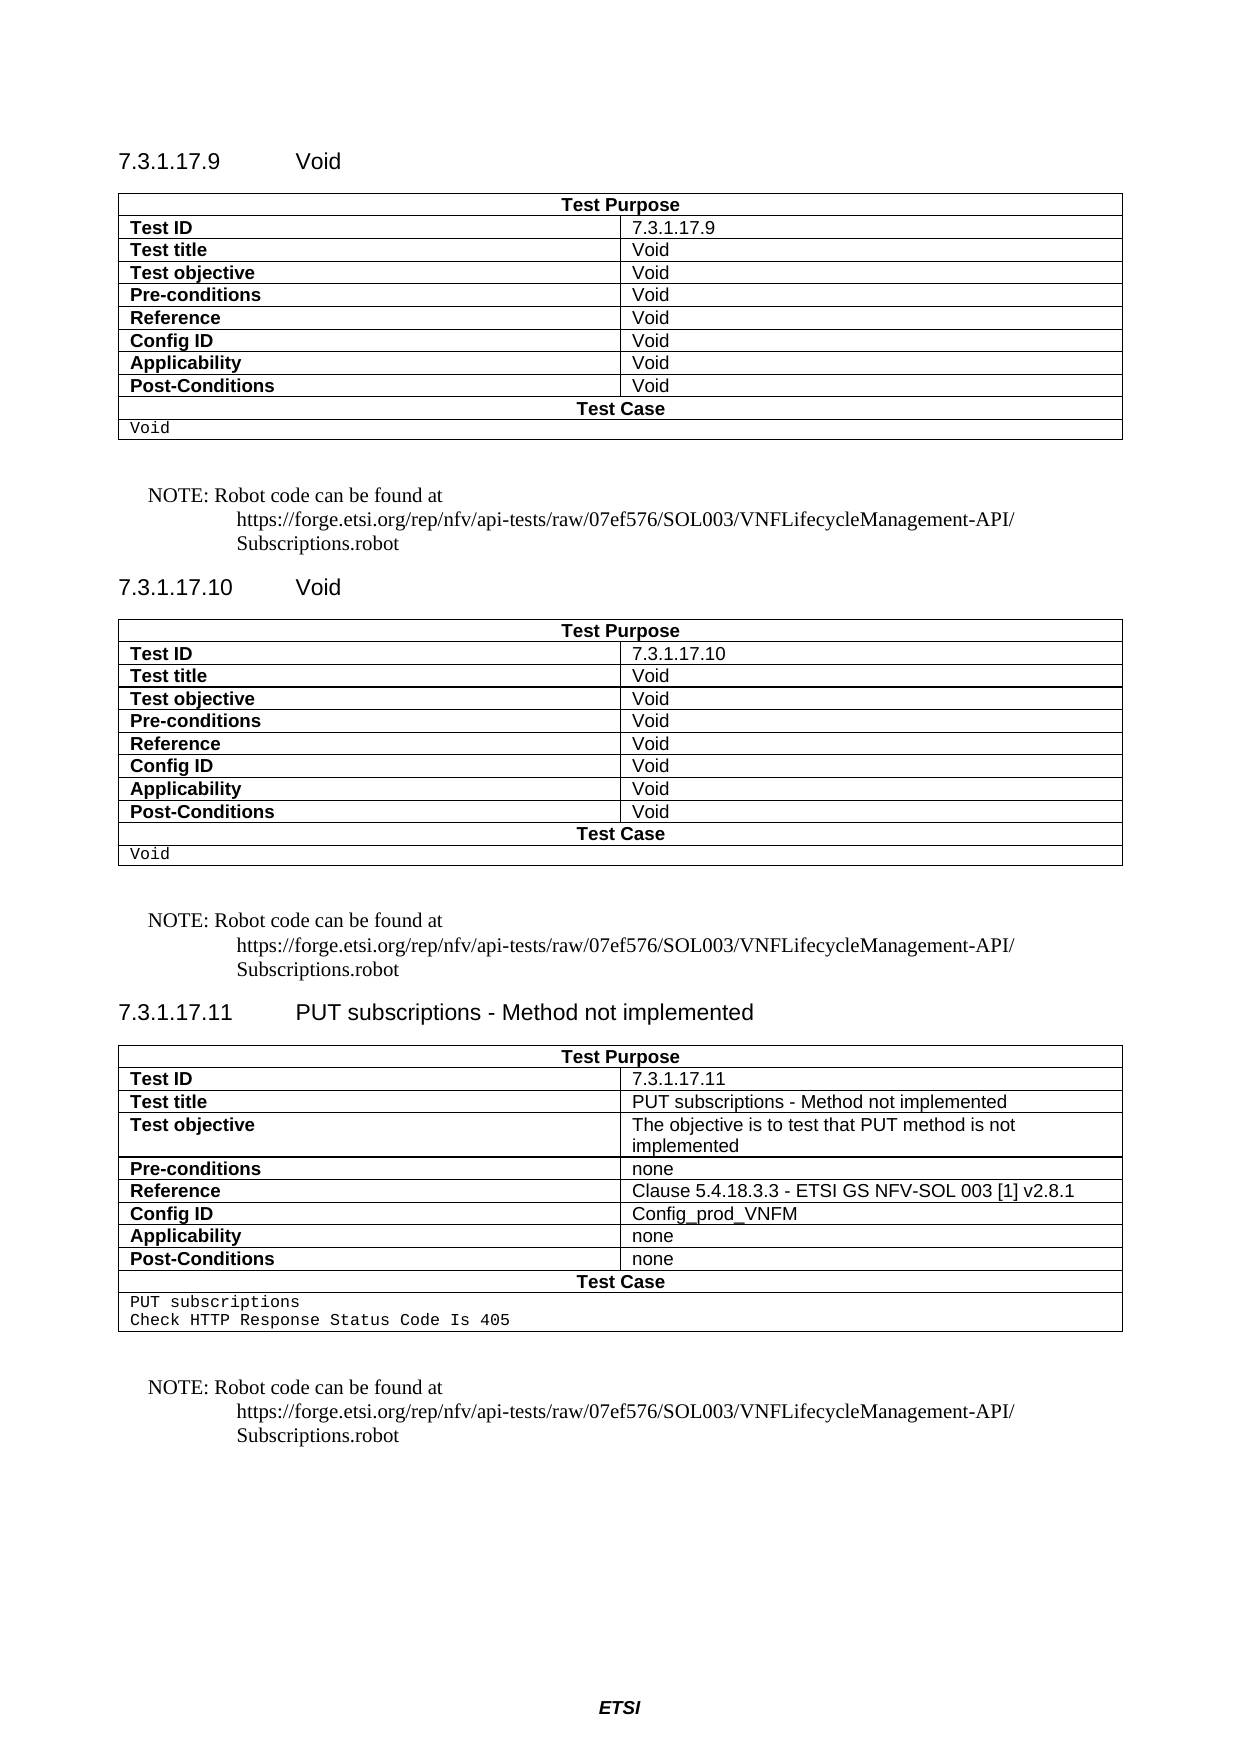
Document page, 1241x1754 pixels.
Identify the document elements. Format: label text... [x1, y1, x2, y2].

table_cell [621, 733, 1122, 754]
text NOTE: Robot code can be found at https://forge.etsi.org/rep/nfv/api-tests/raw/07ef576/SOL003/VNFLifecycleManagement-API/Subscriptions.robot [148, 908, 1122, 981]
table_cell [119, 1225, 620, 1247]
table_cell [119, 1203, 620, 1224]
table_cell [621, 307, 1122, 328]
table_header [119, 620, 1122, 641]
subtitle 7.3.1.17.9 Void [118, 148, 1122, 174]
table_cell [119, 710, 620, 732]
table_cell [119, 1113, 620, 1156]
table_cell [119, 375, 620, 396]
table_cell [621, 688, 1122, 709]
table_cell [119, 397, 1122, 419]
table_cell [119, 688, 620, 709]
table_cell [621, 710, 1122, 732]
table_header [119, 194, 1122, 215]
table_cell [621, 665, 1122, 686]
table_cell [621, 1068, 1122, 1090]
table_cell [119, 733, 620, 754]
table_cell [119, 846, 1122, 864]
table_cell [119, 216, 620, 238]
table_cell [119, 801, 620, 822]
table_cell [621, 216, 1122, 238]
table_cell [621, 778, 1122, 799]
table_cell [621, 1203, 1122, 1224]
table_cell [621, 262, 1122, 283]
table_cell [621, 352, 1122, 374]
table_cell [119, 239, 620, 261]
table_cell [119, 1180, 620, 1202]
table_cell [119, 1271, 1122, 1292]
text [148, 483, 1122, 555]
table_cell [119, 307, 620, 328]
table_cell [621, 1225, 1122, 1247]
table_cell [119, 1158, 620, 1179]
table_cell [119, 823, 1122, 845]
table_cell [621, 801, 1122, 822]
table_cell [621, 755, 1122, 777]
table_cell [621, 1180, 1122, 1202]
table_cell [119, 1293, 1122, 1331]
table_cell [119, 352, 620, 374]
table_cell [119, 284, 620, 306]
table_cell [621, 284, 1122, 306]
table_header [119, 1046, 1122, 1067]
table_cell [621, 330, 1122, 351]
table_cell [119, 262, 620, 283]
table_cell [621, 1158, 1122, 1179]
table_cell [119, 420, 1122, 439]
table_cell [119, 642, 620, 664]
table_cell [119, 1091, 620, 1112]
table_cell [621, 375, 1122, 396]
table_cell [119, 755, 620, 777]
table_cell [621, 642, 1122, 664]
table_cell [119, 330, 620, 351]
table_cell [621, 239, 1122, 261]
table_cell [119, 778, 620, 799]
subtitle 7.3.1.17.11 PUT subscriptions - Method not implemented [118, 999, 1122, 1026]
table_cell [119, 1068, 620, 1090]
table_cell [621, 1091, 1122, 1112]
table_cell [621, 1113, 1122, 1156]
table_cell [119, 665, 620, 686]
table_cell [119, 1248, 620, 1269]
subtitle 7.3.1.17.10 Void [118, 573, 1122, 600]
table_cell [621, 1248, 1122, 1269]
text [148, 1375, 1122, 1447]
